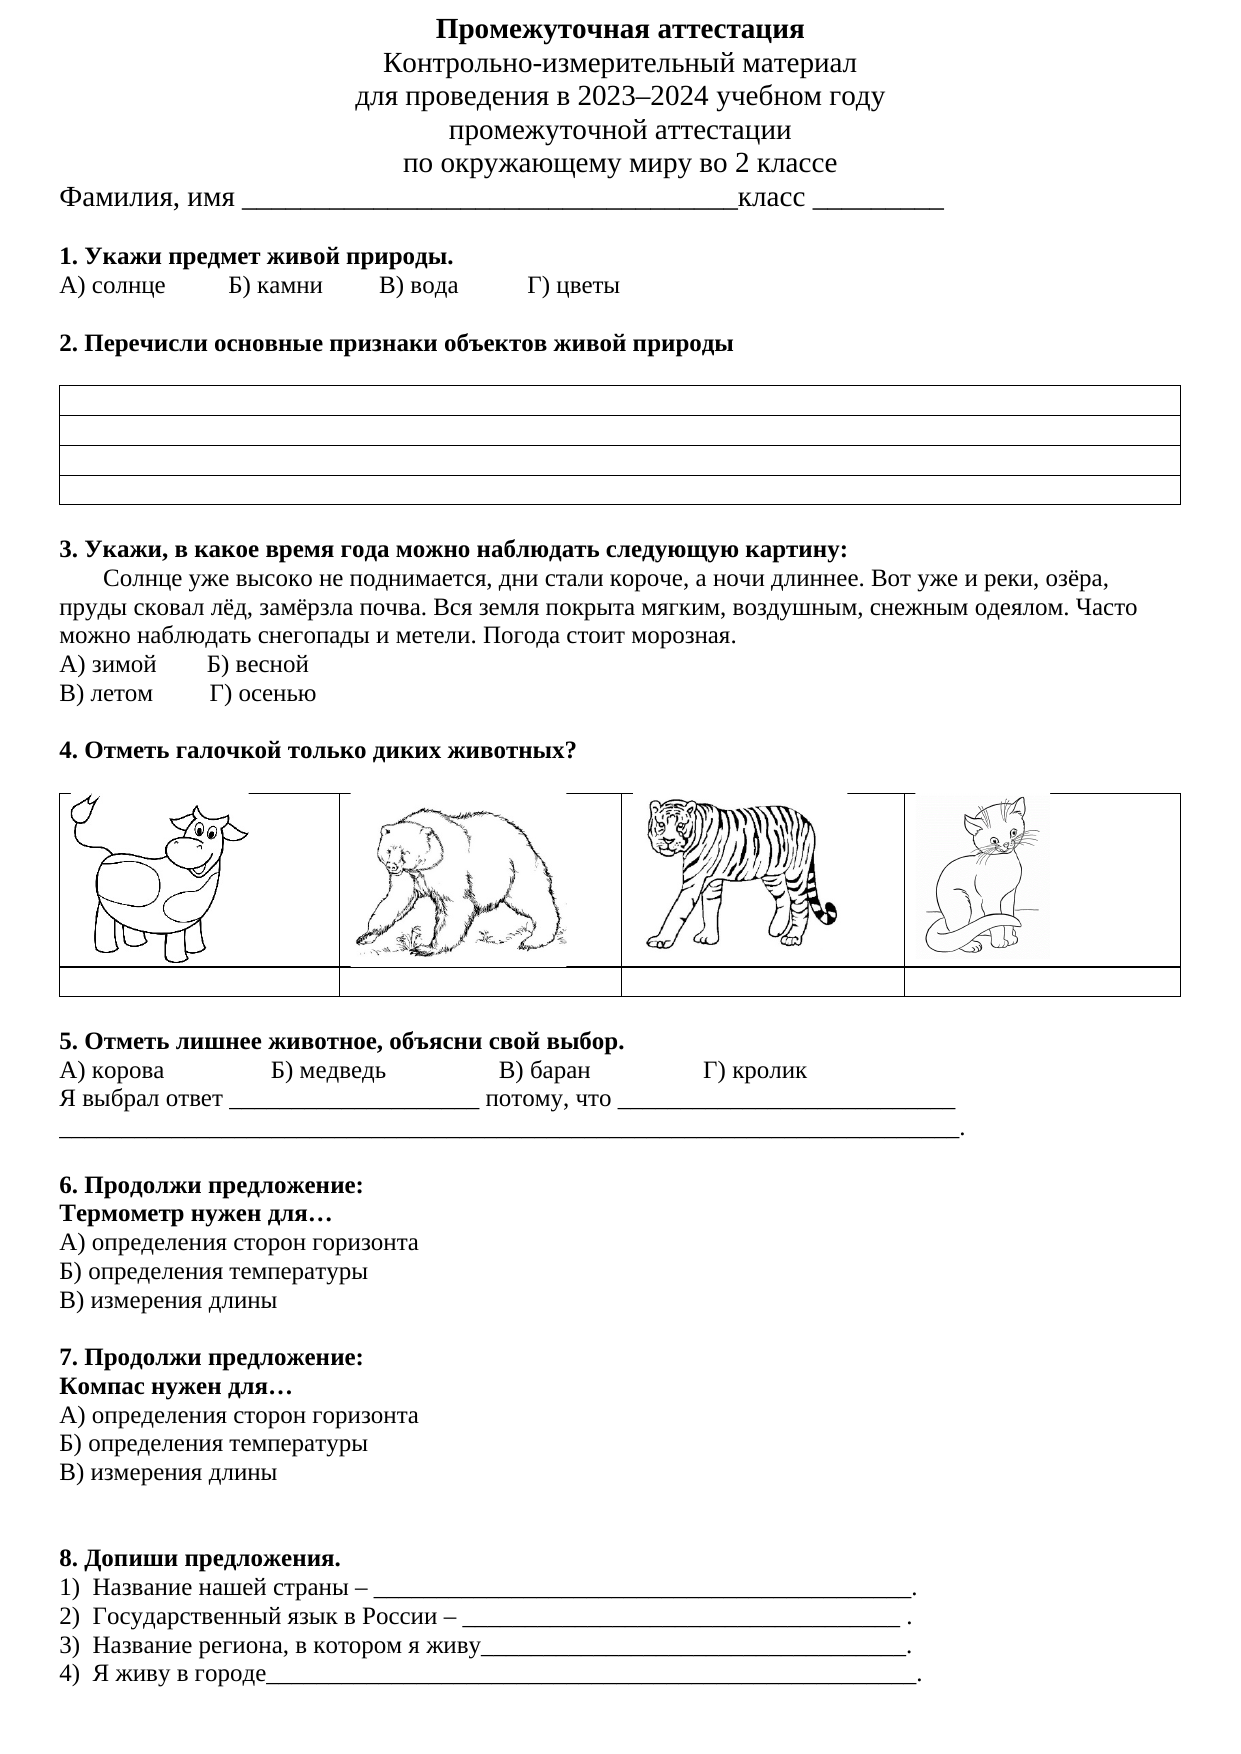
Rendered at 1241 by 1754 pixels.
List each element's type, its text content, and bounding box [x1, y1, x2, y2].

text В) летом Г) осенью [59, 678, 1181, 707]
table_cell [60, 968, 339, 996]
table_header [340, 794, 350, 966]
text 4) Я живу в городе____________________________________________________. [59, 1658, 1181, 1687]
table_cell [340, 968, 621, 996]
table_cell [60, 446, 1180, 474]
picture [633, 793, 848, 955]
text В) измерения длины [59, 1285, 1181, 1313]
picture [70, 793, 249, 963]
text 3) Название региона, в котором я живу__________________________________. [59, 1630, 1181, 1658]
text 2) Государственный язык в России – ___________________________________ . [59, 1601, 1181, 1630]
text 4. Отметь галочкой только диких животных? [59, 735, 1181, 764]
table_header [622, 794, 904, 966]
text 1) Название нашей страны – ___________________________________________. [59, 1572, 1181, 1601]
text промежуточной аттестации [59, 112, 1181, 146]
table_header [567, 794, 621, 966]
text 5. Отметь лишнее животное, объясни свой выбор. [59, 1026, 1181, 1055]
text А) солнце Б) камни В) вода Г) цветы [59, 270, 1181, 299]
table_cell [622, 968, 904, 996]
text А) корова Б) медведь В) баран Г) кролик [59, 1055, 1181, 1083]
text Б) определения температуры [59, 1428, 1181, 1457]
text Промежуточная аттестация [59, 11, 1181, 45]
text В) измерения длины [59, 1457, 1181, 1486]
table_cell [60, 476, 1180, 504]
text 1. Укажи предмет живой природы. [59, 241, 1181, 270]
text А) определения сторон горизонта [59, 1227, 1181, 1256]
text Я выбрал ответ ____________________ потому, что ___________________________ [59, 1083, 1181, 1112]
table_header [60, 386, 1180, 415]
text 3. Укажи, в какое время года можно наблюдать следующую картину: Солнце уже высоко не поднимается, дни стали короче, а ночи длиннее. Вот уже и реки, озёра, пруды сковал лёд, замёрзла почва. Вся земля покрыта мягким, воздушным, снежным одеялом. Часто можно наблюдать снегопады и метели. Погода стоит морозная. А) зимой Б) весной [59, 534, 1181, 678]
text 7. Продолжи предложение: [59, 1342, 1181, 1371]
text ________________________________________________________________________. [59, 1112, 1181, 1141]
picture [350, 793, 567, 967]
text Контрольно-измерительный материал [59, 45, 1181, 78]
text Компас нужен для… [59, 1371, 1181, 1400]
text Фамилия, имя __________________________________класс _________ [59, 179, 1181, 213]
text 2. Перечисли основные признаки объектов живой природы [59, 328, 1181, 356]
table_header [60, 794, 339, 966]
text А) определения сторон горизонта [59, 1400, 1181, 1428]
text Термометр нужен для… [59, 1198, 1181, 1227]
text 6. Продолжи предложение: [59, 1170, 1181, 1198]
text 8. Допиши предложения. [59, 1543, 1181, 1572]
table_header [905, 794, 1180, 966]
text Б) определения температуры [59, 1256, 1181, 1285]
table_cell [60, 416, 1180, 445]
picture [915, 793, 1051, 959]
table_cell [905, 968, 1180, 996]
text по окружающему миру во 2 классе [59, 146, 1181, 179]
text для проведения в 2023–2024 учебном году [59, 78, 1181, 112]
